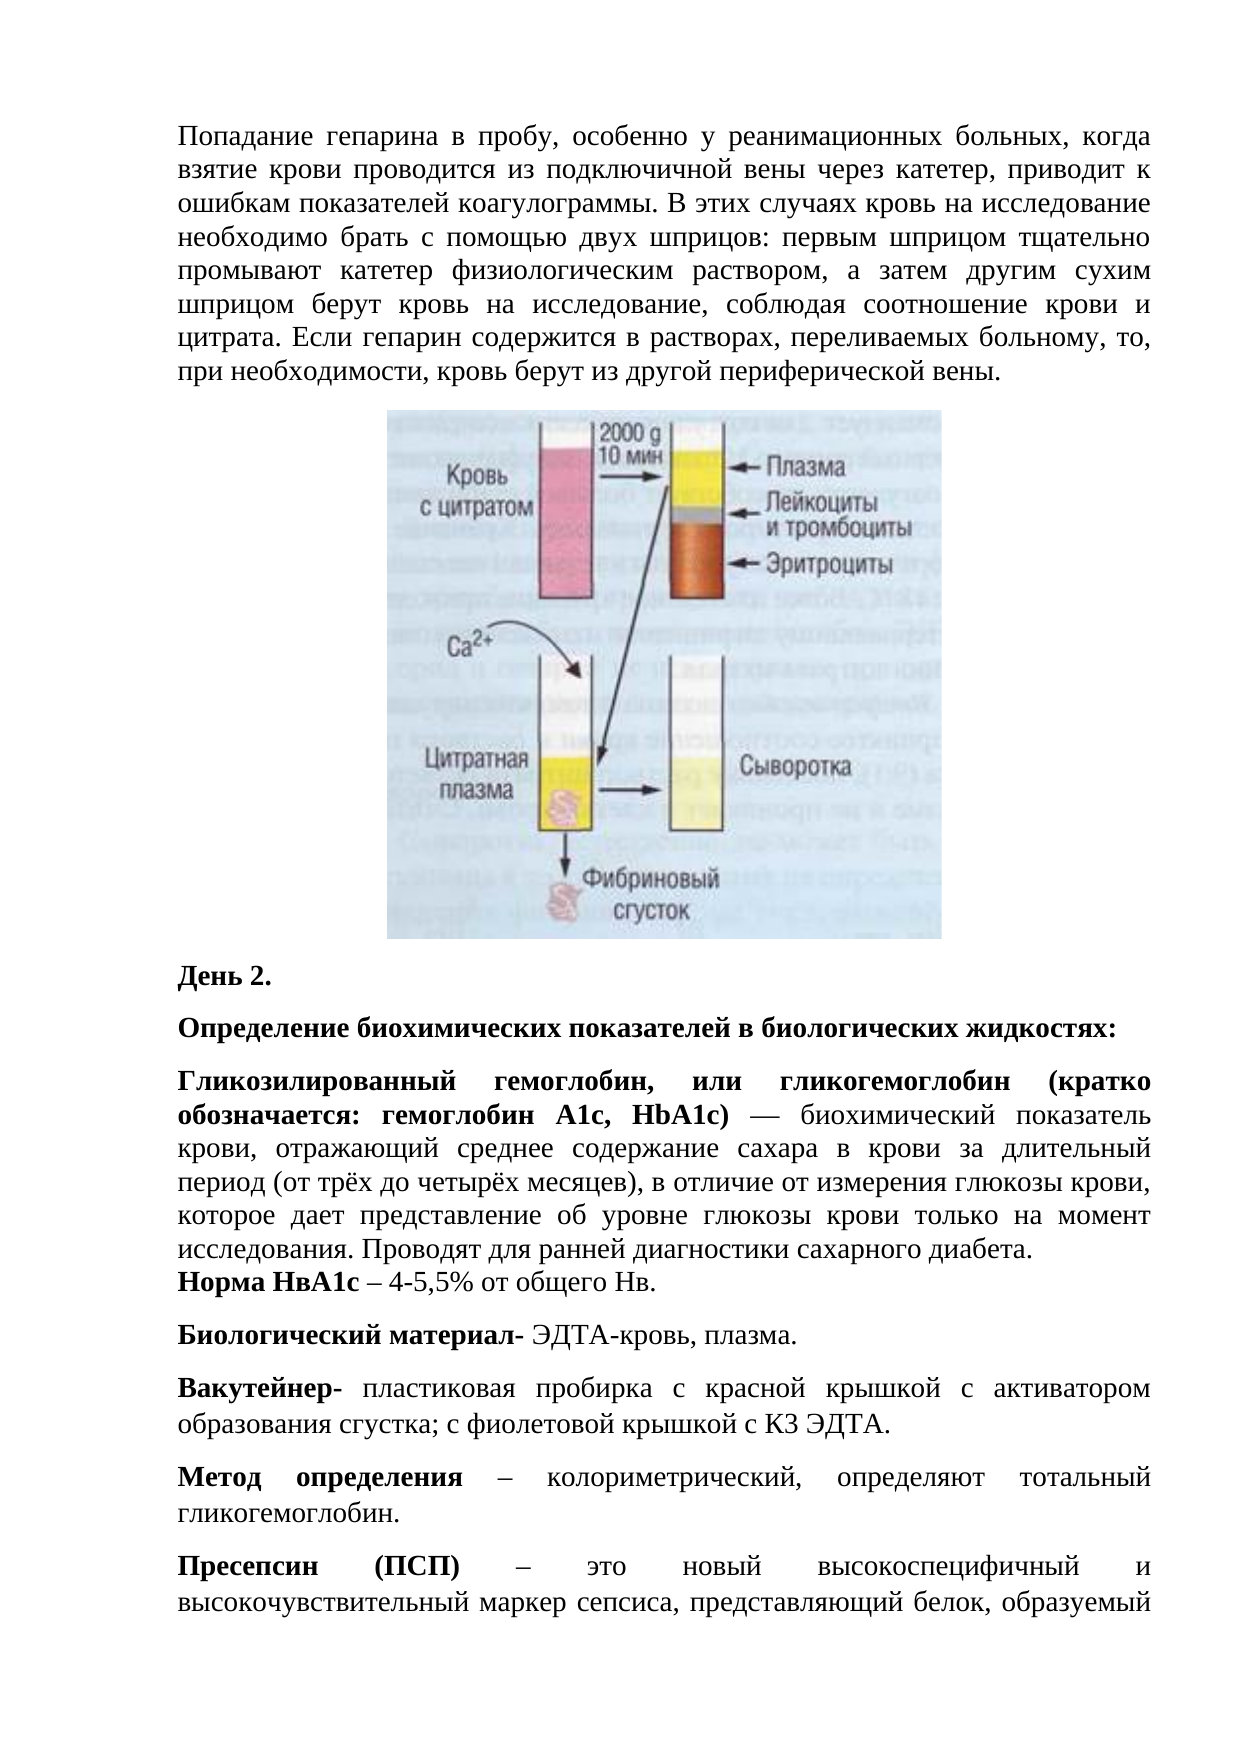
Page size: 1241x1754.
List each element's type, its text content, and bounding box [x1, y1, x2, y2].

picture [387, 410, 942, 939]
text Метод определения – колориметрический, определяют тотальный гликогемоглобин. [177, 1459, 1152, 1529]
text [177, 1548, 1152, 1618]
text Биологический материал- ЭДТА-кровь, плазма. [177, 1317, 1152, 1351]
text Норма НвА1с – 4-5,5% от общего Нв. [177, 1264, 1152, 1298]
text День 2. [177, 958, 1152, 991]
text Гликозилированный гемоглобин, или гликогемоглобин (кратко обозначается: гемоглобин A1c, HbA1c) — биохимический показатель крови, отражающий среднее содержание сахара в крови за длительный период (от трёх до четырёх месяцев), в отличие от измерения глюкозы крови, которое дает представление об уровне глюкозы крови только на момент исследования. Проводят для ранней диагностики сахарного диабета. [177, 1063, 1152, 1264]
text Попадание гепарина в пробу, особенно у реанимационных больных, когда взятие крови проводится из подключичной вены через катетер, приводит к ошибкам показателей коагулограммы. В этих случаях кровь на исследование необходимо брать с помощью двух шприцов: первым шприцом тщательно промывают катетер физиологическим раствором, а затем другим сухим шприцом берут кровь на исследование, соблюдая соотношение крови и цитрата. Если гепарин содержится в растворах, переливаемых больному, то, при необходимости, кровь берут из другой периферической вены. [177, 118, 1152, 386]
text Вакутейнер- пластиковая пробирка с красной крышкой с активатором образования сгустка; с фиолетовой крышкой с К3 ЭДТА. [177, 1370, 1152, 1440]
text Определение биохимических показателей в биологических жидкостях: [177, 1011, 1152, 1044]
